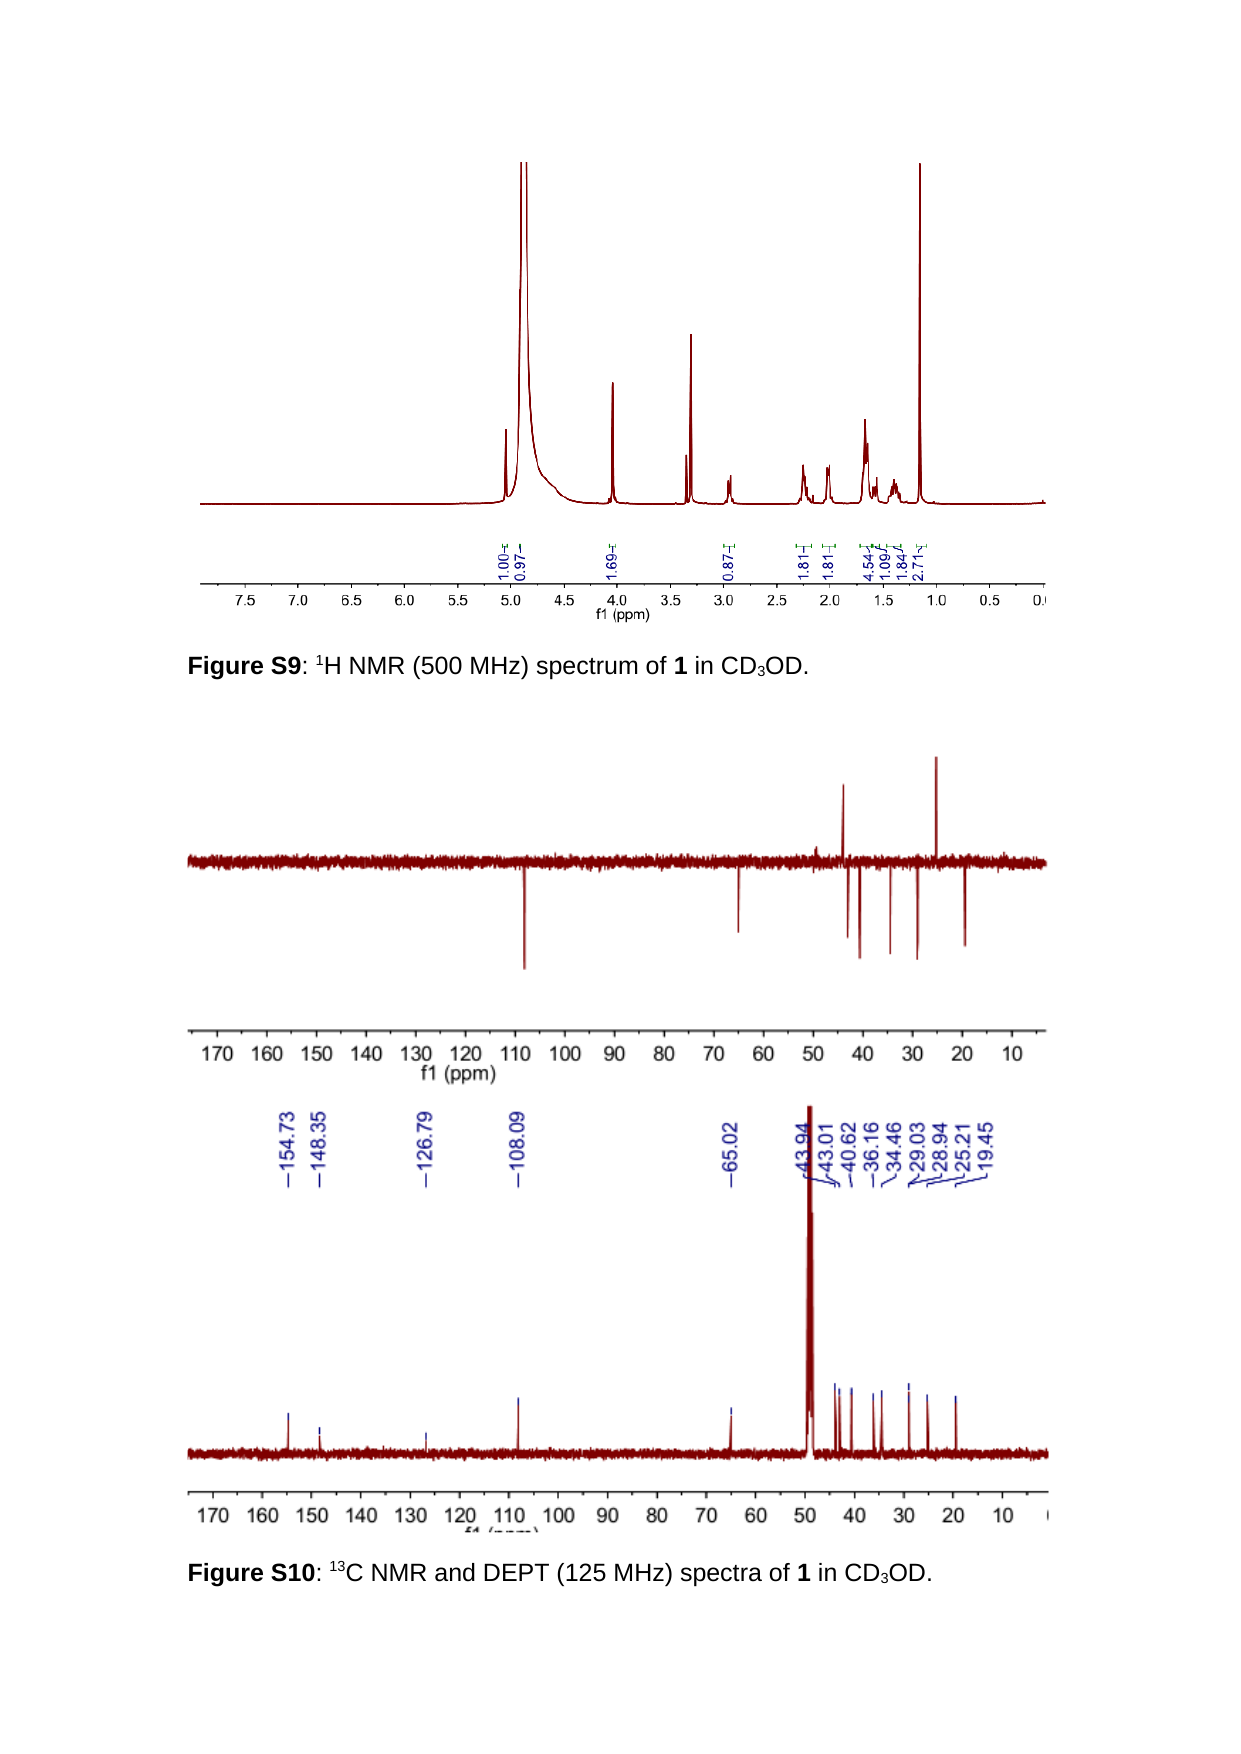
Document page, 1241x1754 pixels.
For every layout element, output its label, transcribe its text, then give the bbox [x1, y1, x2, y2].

picture [187, 162, 1053, 625]
text Figure S9: 1H NMR (500 MHz) spectrum of 1 in CD3OD. [187, 649, 1053, 682]
picture [187, 710, 1053, 1541]
text Figure S10: 13C NMR and DEPT (125 MHz) spectra of 1 in CD3OD. [187, 1556, 1053, 1588]
